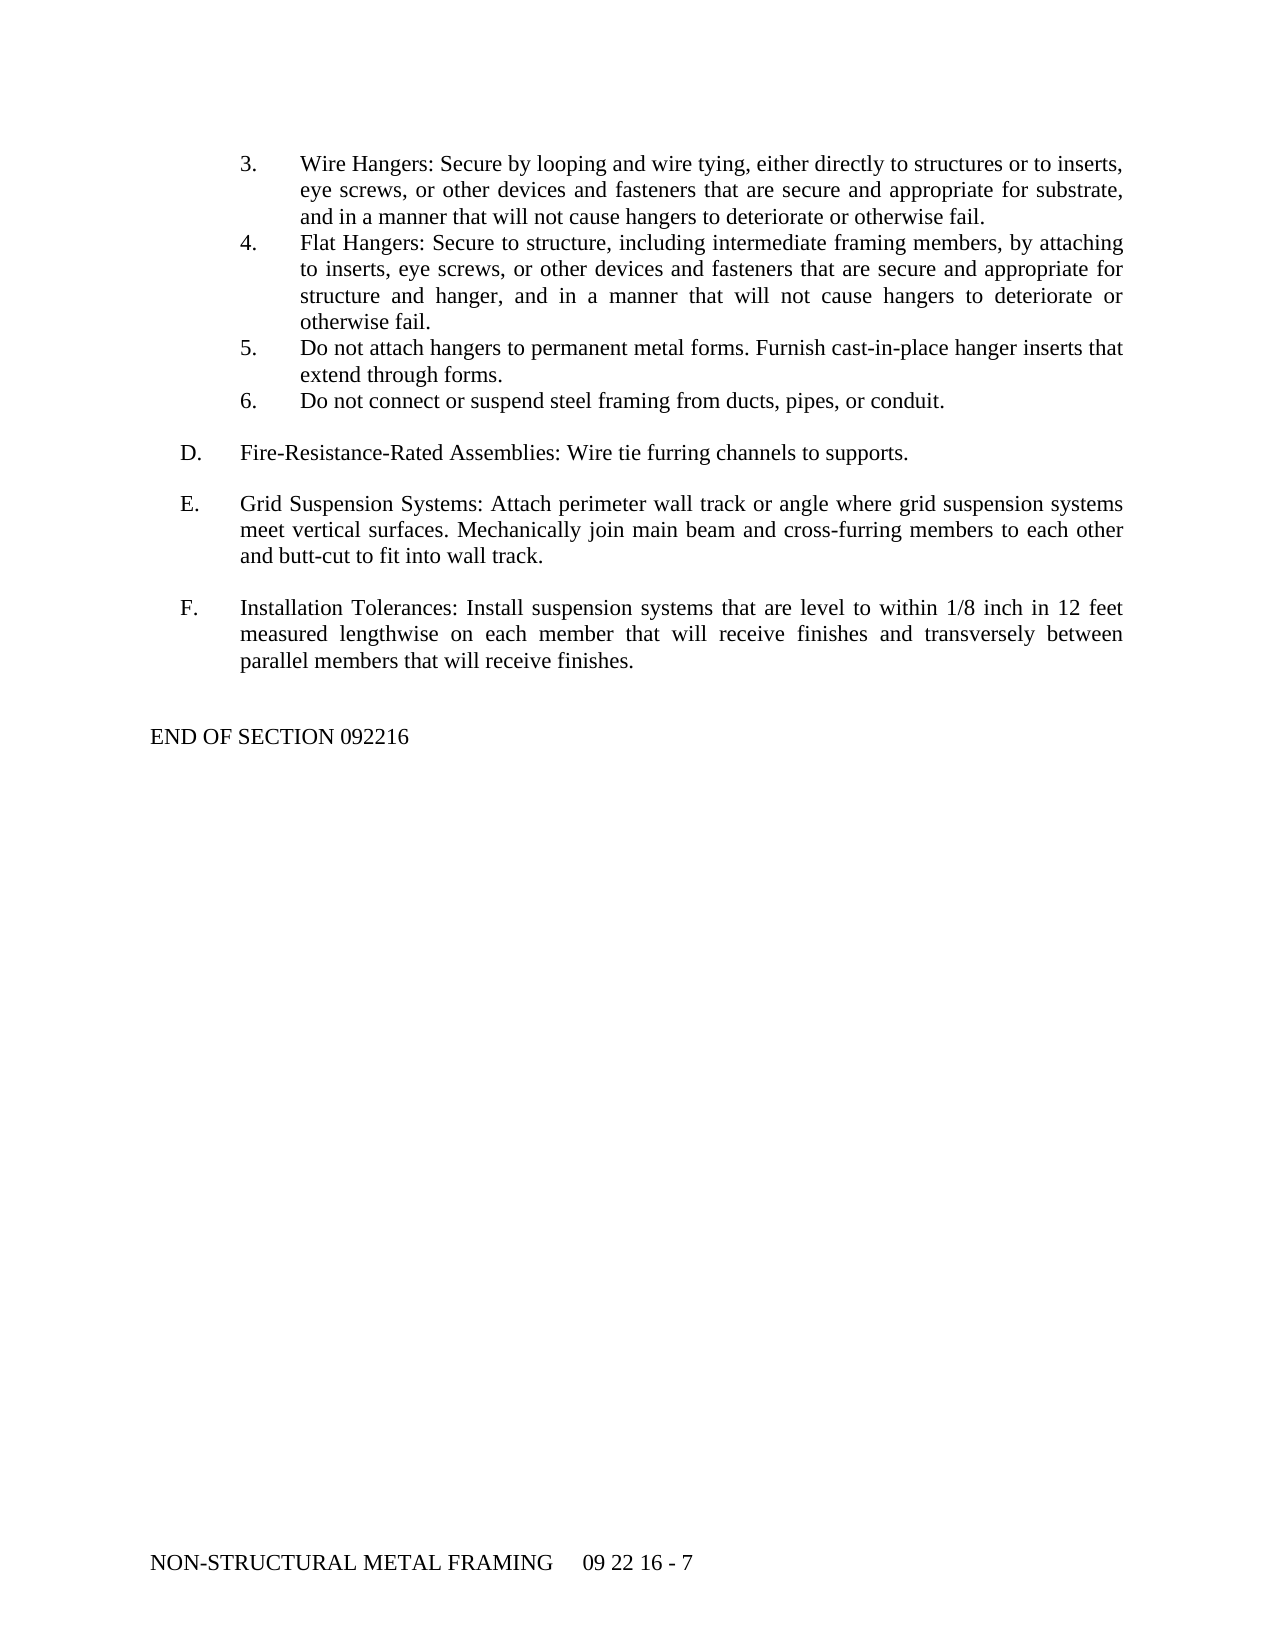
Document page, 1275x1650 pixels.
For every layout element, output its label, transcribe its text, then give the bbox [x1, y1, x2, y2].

text Fire-Resistance-Rated Assemblies: Wire tie furring channels to supports. [180, 438, 1125, 465]
text Grid Suspension Systems: Attach perimeter wall track or angle where grid suspension systems meet vertical surfaces. Mechanically join main beam and cross-furring members to each other and butt-cut to fit into wall track. [180, 490, 1125, 569]
text Installation Tolerances: Install suspension systems that are level to within 1/8 inch in 12 feet measured lengthwise on each member that will receive finishes and transversely between parallel members that will receive finishes. [180, 594, 1125, 673]
text Flat Hangers: Secure to structure, including intermediate framing members, by attaching to inserts, eye screws, or other devices and fasteners that are secure and appropriate for structure and hanger, and in a manner that will not cause hangers to deteriorate or otherwise fail. [240, 229, 1125, 334]
text Wire Hangers: Secure by looping and wire tying, either directly to structures or to inserts, eye screws, or other devices and fasteners that are secure and appropriate for substrate, and in a manner that will not cause hangers to deteriorate or otherwise fail. [240, 150, 1125, 229]
text Do not connect or suspend steel framing from ducts, pipes, or conduit. [240, 387, 1125, 413]
text Do not attach hangers to permanent metal forms. Furnish cast-in-place hanger inserts that extend through forms. [240, 334, 1125, 387]
text END OF SECTION 092216 [150, 723, 1125, 749]
